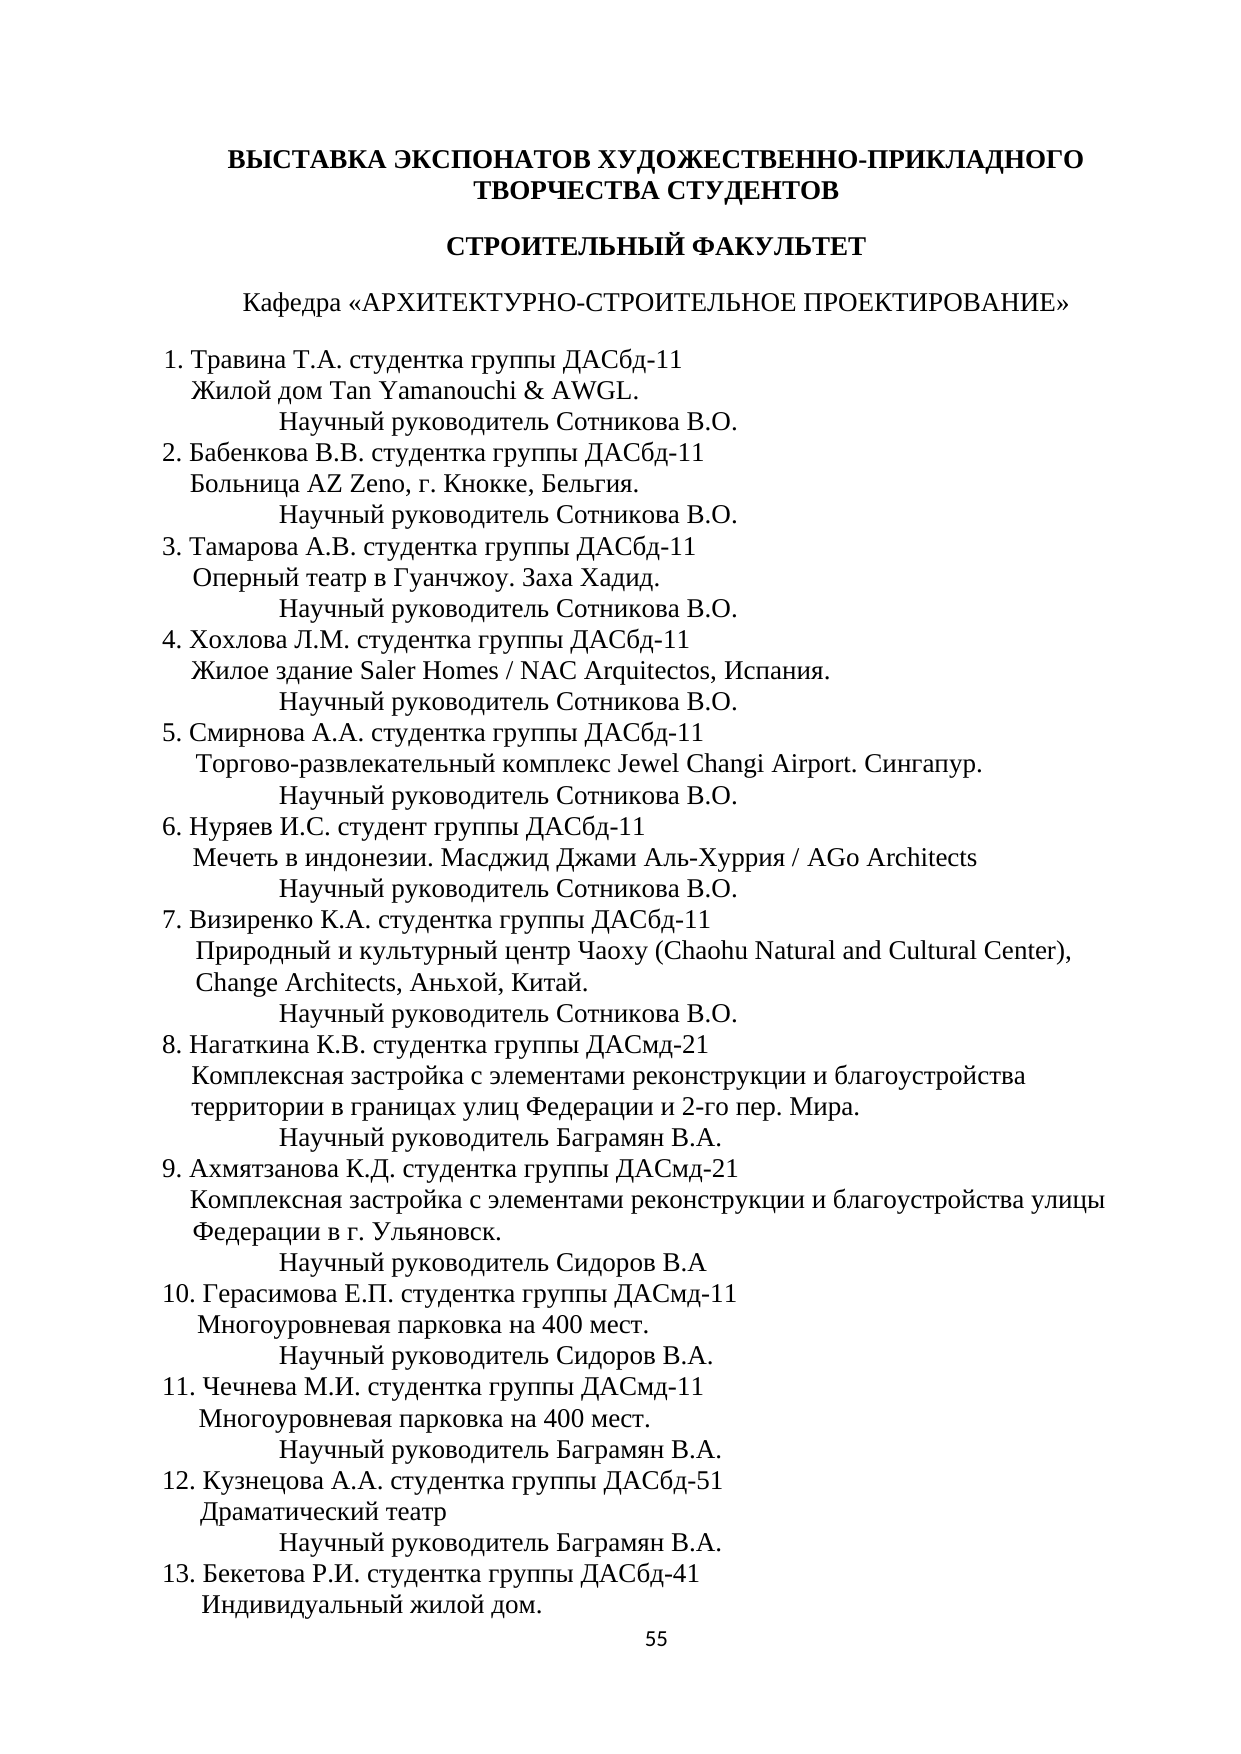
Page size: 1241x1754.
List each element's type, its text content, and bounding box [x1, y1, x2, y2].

text Драматический театр [165, 1495, 1152, 1526]
text 2. Бабенкова В.В. студентка группы ДАСбд-11 [162, 436, 1152, 467]
text 1. Травина Т.А. студентка группы ДАСбд-11 [163, 343, 1152, 374]
text Комплексная застройка с элементами реконструкции и благоустройства территории в границах улиц Федерации и 2-го пер. Мира. [191, 1059, 1152, 1121]
text 5. Смирнова А.А. студентка группы ДАСбд-11 [162, 716, 1152, 748]
text Научный руководитель Сотникова В.О. [160, 592, 1152, 623]
text Жилое здание Saler Homes / NAC Arquitectos, Испания. [165, 654, 1152, 685]
text Научный руководитель Сотникова В.О. [160, 685, 1152, 716]
text Многоуровневая парковка на 400 мест. [165, 1308, 1152, 1339]
text Жилой дом Tan Yamanouchi & AWGL. [165, 374, 1152, 405]
text 7. Визиренко К.А. студентка группы ДАСбд-11 [162, 903, 1152, 934]
text Природный и культурный центр Чаоху (Chaohu Natural and Cultural Center), Change Architects, Аньхой, Китай. [195, 934, 1152, 997]
text ВЫСТАВКА ЭКСПОНАТОВ ХУДОЖЕСТВЕННО-ПРИКЛАДНОГО ТВОРЧЕСТВА СТУДЕНТОВ [160, 143, 1152, 205]
text 12. Кузнецова А.А. студентка группы ДАСбд-51 [162, 1464, 1152, 1495]
text Научный руководитель Сидоров В.А [160, 1246, 1152, 1277]
text 10. Герасимова Е.П. студентка группы ДАСмд-11 [162, 1277, 1152, 1308]
text Мечеть в индонезии. Масджид Джами Аль-Хуррия / AGo Architects [165, 841, 1152, 872]
text 3. Тамарова А.В. студентка группы ДАСбд-11 [162, 529, 1152, 561]
text СТРОИТЕЛЬНЫЙ ФАКУЛЬТЕТ [160, 230, 1152, 262]
text Торгово-развлекательный комплекс Jewel Changi Airport. Сингапур. [165, 748, 1152, 779]
text Комплексная застройка с элементами реконструкции и благоустройства улицы Федерации в г. Ульяновск. [189, 1184, 1152, 1246]
text Научный руководитель Сотникова В.О. [160, 498, 1152, 529]
text 6. Нуряев И.С. студент группы ДАСбд-11 [162, 810, 1152, 841]
text 13. Бекетова Р.И. студентка группы ДАСбд-41 [162, 1557, 1152, 1588]
text Научный руководитель Баграмян В.А. [160, 1121, 1152, 1152]
text Кафедра «АРХИТЕКТУРНО-СТРОИТЕЛЬНОЕ ПРОЕКТИРОВАНИЕ» [160, 287, 1152, 318]
text Многоуровневая парковка на 400 мест. [165, 1402, 1152, 1433]
text Оперный театр в Гуанчжоу. Заха Хадид. [165, 561, 1152, 592]
text Научный руководитель Баграмян В.А. [160, 1433, 1152, 1464]
text Научный руководитель Сотникова В.О. [160, 872, 1152, 903]
text 9. Ахмятзанова К.Д. студентка группы ДАСмд-21 [162, 1152, 1152, 1184]
text Научный руководитель Баграмян В.А. [160, 1526, 1152, 1557]
text 11. Чечнева М.И. студентка группы ДАСмд-11 [162, 1371, 1152, 1402]
text Научный руководитель Сидоров В.А. [160, 1339, 1152, 1371]
text Научный руководитель Сотникова В.О. [160, 779, 1152, 810]
text Индивидуальный жилой дом. [165, 1588, 1152, 1620]
text 8. Нагаткина К.В. студентка группы ДАСмд-21 [162, 1028, 1152, 1059]
text 4. Хохлова Л.М. студентка группы ДАСбд-11 [162, 623, 1152, 654]
text Научный руководитель Сотникова В.О. [160, 405, 1152, 436]
text Больница AZ Zeno, г. Кнокке, Бельгия. [165, 467, 1152, 498]
text Научный руководитель Сотникова В.О. [160, 997, 1152, 1028]
